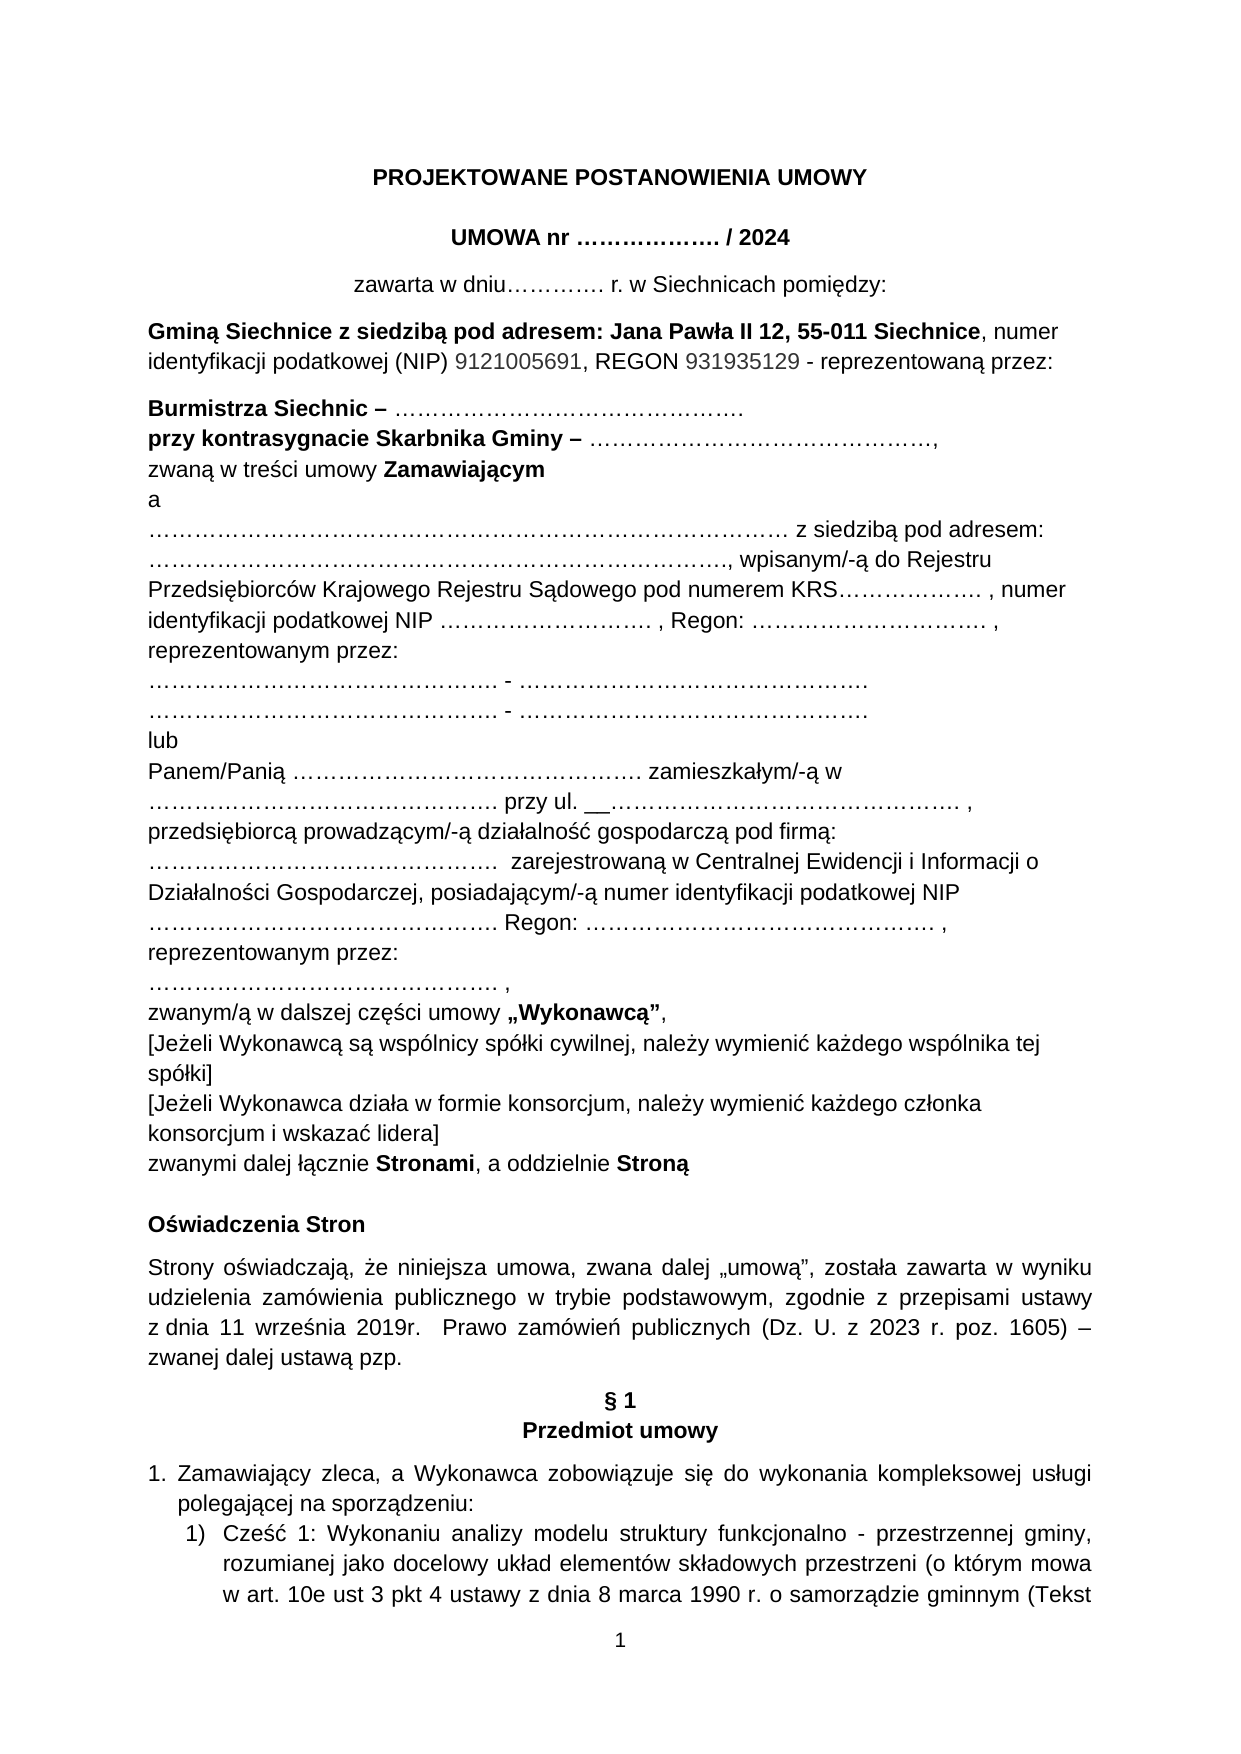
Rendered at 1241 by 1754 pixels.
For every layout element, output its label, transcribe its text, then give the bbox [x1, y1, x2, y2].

text Strony oświadczają, że niniejsza umowa, zwana dalej „umową”, została zawarta w wyniku udzielenia zamówienia publicznego w trybie podstawowym, zgodnie z przepisami ustawy z dnia 11 września 2019r. Prawo zamówień publicznych (Dz. U. z 2023 r. poz. 1605) – zwanej dalej ustawą pzp. [148, 1253, 1093, 1370]
list Zamawiający zleca, a Wykonawca zobowiązuje się do wykonania kompleksowej usługi polegającej na sporządzeniu: [148, 1460, 1093, 1516]
text Gminą Siechnice z siedzibą pod adresem: Jana Pawła II 12, 55-011 Siechnice, numer identyfikacji podatkowej (NIP) 9121005691, REGON 931935129 - reprezentowaną przez: [148, 318, 1093, 374]
text zwanymi dalej łącznie Stronami, a oddzielnie Stroną [148, 1150, 1093, 1177]
text a [148, 486, 1093, 512]
text § 1 [148, 1387, 1093, 1413]
text UMOWA nr ………………. / 2024 [148, 224, 1093, 251]
text [Jeżeli Wykonawcą są wspólnicy spółki cywilnej, należy wymienić każdego wspólnika tej spółki] [148, 1029, 1093, 1086]
text zwanym/ą w dalszej części umowy „Wykonawcą”, [148, 999, 1093, 1026]
text przy kontrasygnacie Skarbnika Gminy – ………………………………………, [148, 425, 1093, 452]
text Przedmiot umowy [148, 1417, 1093, 1443]
text ………………………………………. , [148, 969, 1093, 995]
text Oświadczenia Stron [148, 1211, 1093, 1237]
text ………………………………………………………………………… z siedzibą pod adresem: …………………………………………………………………., wpisanym/-ą do Rejestru Przedsiębiorców Krajowego Rejestru Sądowego pod numerem KRS………………. , numer identyfikacji podatkowej NIP ………………………. , Regon: …………………………. , reprezentowanym przez: [148, 516, 1093, 663]
text ………………………………………. - ………………………………………. [148, 667, 1093, 693]
text ………………………………………. - ………………………………………. [148, 697, 1093, 723]
text PROJEKTOWANE POSTANOWIENIA UMOWY [148, 164, 1093, 190]
text Burmistrza Siechnic – ………………………………………. [148, 395, 1093, 421]
text lub [148, 727, 1093, 754]
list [185, 1520, 1093, 1607]
text Panem/Panią ………………………………………. zamieszkałym/-ą w ………………………………………. przy ul. __………………………………………. , przedsiębiorcą prowadzącym/-ą działalność gospodarczą pod firmą: ………………………………………. zarejestrowaną w Centralnej Ewidencji i Informacji o Działalności Gospodarczej, posiadającym/-ą numer identyfikacji podatkowej NIP ………………………………………. Regon: ………………………………………. , reprezentowanym przez: [148, 758, 1093, 965]
text zwaną w treści umowy Zamawiającym [148, 456, 1093, 482]
text zawarta w dniu…………. r. w Siechnicach pomiędzy: [148, 271, 1093, 297]
text [Jeżeli Wykonawca działa w formie konsorcjum, należy wymienić każdego członka konsorcjum i wskazać lidera] [148, 1090, 1093, 1146]
